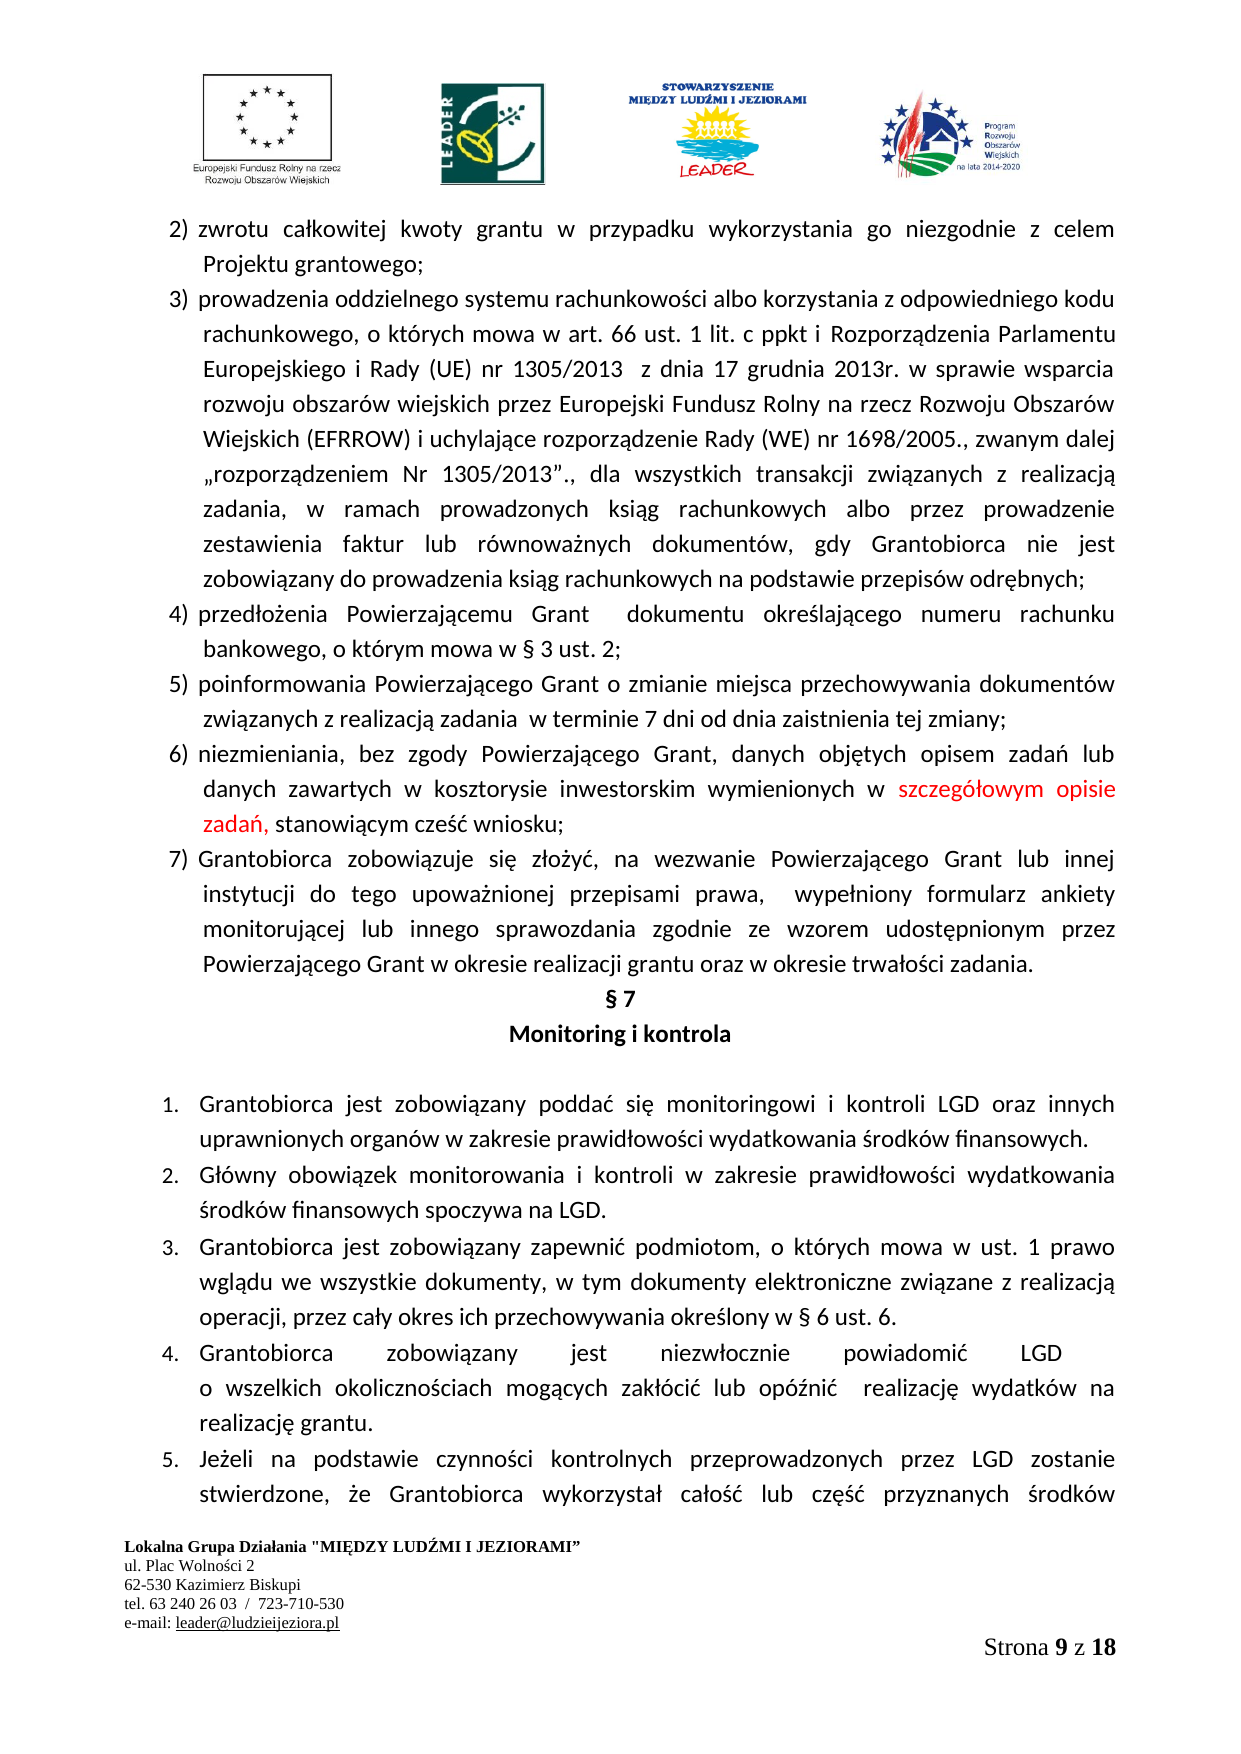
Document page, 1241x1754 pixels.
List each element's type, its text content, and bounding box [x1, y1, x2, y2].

list Grantobiorca zobowiązuje się złożyć, na wezwanie Powierzającego Grant lub innej instytucji do tego upoważnionej przepisami prawa, wypełniony formularz ankiety monitorującej lub innego sprawozdania zgodnie ze wzorem udostępnionym przez Powierzającego Grant w okresie realizacji grantu oraz w okresie trwałości zadania. [168, 843, 1116, 979]
list Grantobiorca zobowiązany jest niezwłocznie powiadomić LGD o wszelkich okolicznościach mogących zakłócić lub opóźnić realizację wydatków na realizację grantu. [162, 1337, 1116, 1437]
picture [440, 83, 546, 185]
picture [193, 73, 341, 185]
picture [620, 73, 819, 185]
list poinformowania Powierzającego Grant o zmianie miejsca przechowywania dokumentów związanych z realizacją zadania w terminie 7 dni od dnia zaistnienia tej zmiany; [168, 668, 1116, 734]
list niezmieniania, bez zgody Powierzającego Grant, danych objętych opisem zadań lub danych zawartych w kosztorysie inwestorskim wymienionych w szczegółowym opisie zadań, stanowiącym cześć wniosku; [168, 738, 1116, 839]
text § 7 [124, 983, 1116, 1014]
list Grantobiorca jest zobowiązany poddać się monitoringowi i kontroli LGD oraz innych uprawnionych organów w zakresie prawidłowości wydatkowania środków finansowych. [162, 1088, 1116, 1154]
list Główny obowiązek monitorowania i kontroli w zakresie prawidłowości wydatkowania środków finansowych spoczywa na LGD. [162, 1159, 1116, 1225]
list Grantobiorca jest zobowiązany zapewnić podmiotom, o których mowa w ust. 1 prawo wglądu we wszystkie dokumenty, w tym dokumenty elektroniczne związane z realizacją operacji, przez cały okres ich przechowywania określony w § 6 ust. 6. [162, 1231, 1116, 1331]
list prowadzenia oddzielnego systemu rachunkowości albo korzystania z odpowiedniego kodu rachunkowego, o których mowa w art. 66 ust. 1 lit. c ppkt i Rozporządzenia Parlamentu Europejskiego i Rady (UE) nr 1305/2013 z dnia 17 grudnia 2013r. w sprawie wsparcia rozwoju obszarów wiejskich przez Europejski Fundusz Rolny na rzecz Rozwoju Obszarów Wiejskich (EFRROW) i uchylające rozporządzenie Rady (WE) nr 1698/2005., zwanym dalej „rozporządzeniem Nr 1305/2013”., dla wszystkich transakcji związanych z realizacją zadania, w ramach prowadzonych ksiąg rachunkowych albo przez prowadzenie zestawienia faktur lub równoważnych dokumentów, gdy Grantobiorca nie jest zobowiązany do prowadzenia ksiąg rachunkowych na podstawie przepisów odrębnych; [168, 283, 1116, 594]
list przedłożenia Powierzającemu Grant dokumentu określającego numeru rachunku bankowego, o którym mowa w § 3 ust. 2; [168, 598, 1116, 664]
list zwrotu całkowitej kwoty grantu w przypadku wykorzystania go niezgodnie z celem Projektu grantowego; [168, 213, 1116, 279]
text Monitoring i kontrola [124, 1018, 1116, 1049]
